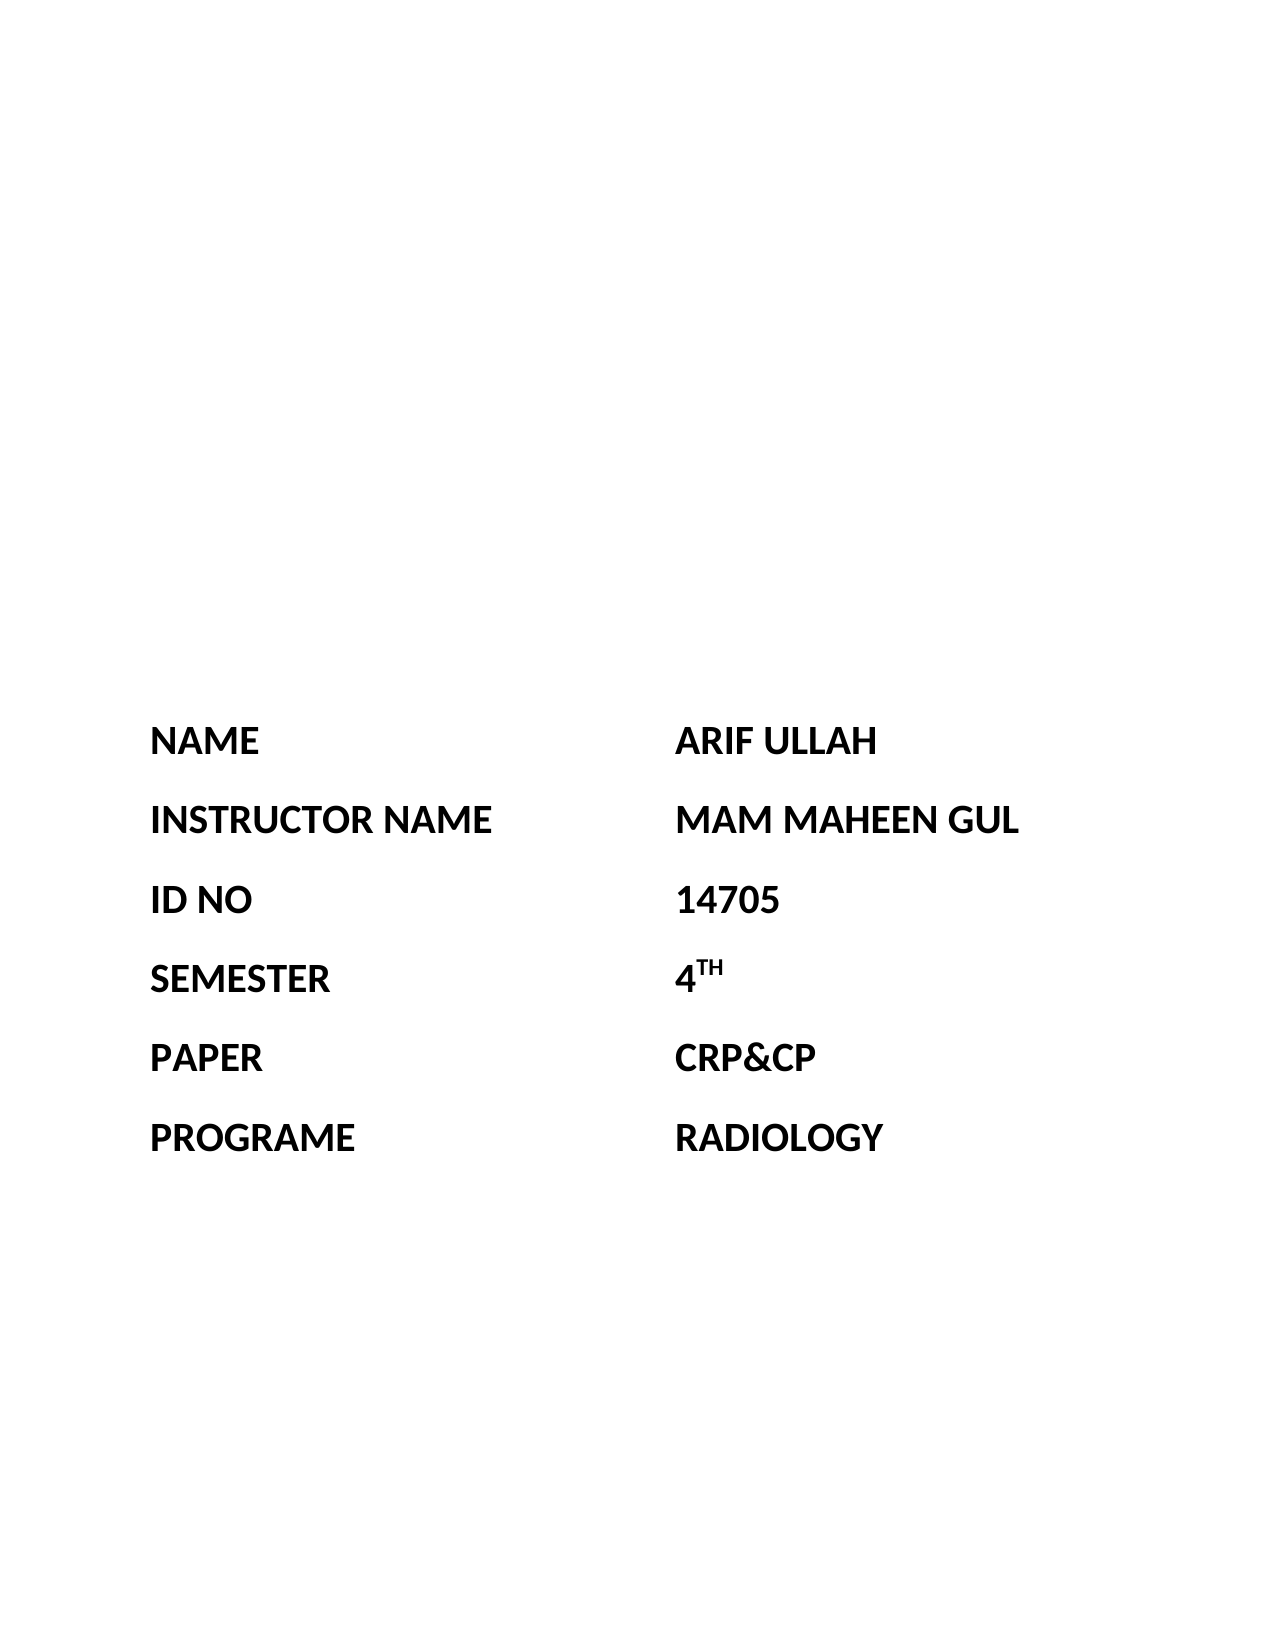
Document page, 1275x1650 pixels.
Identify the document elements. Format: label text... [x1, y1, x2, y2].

text NAME ARIF ULLAH [150, 714, 1125, 765]
text SEMESTER 4TH [150, 952, 1125, 1003]
text ID NO 14705 [150, 873, 1125, 923]
text INSTRUCTOR NAME MAM MAHEEN GUL [150, 793, 1125, 844]
text PAPER CRP&CP [150, 1031, 1125, 1082]
text PROGRAME RADIOLOGY [150, 1111, 1125, 1161]
